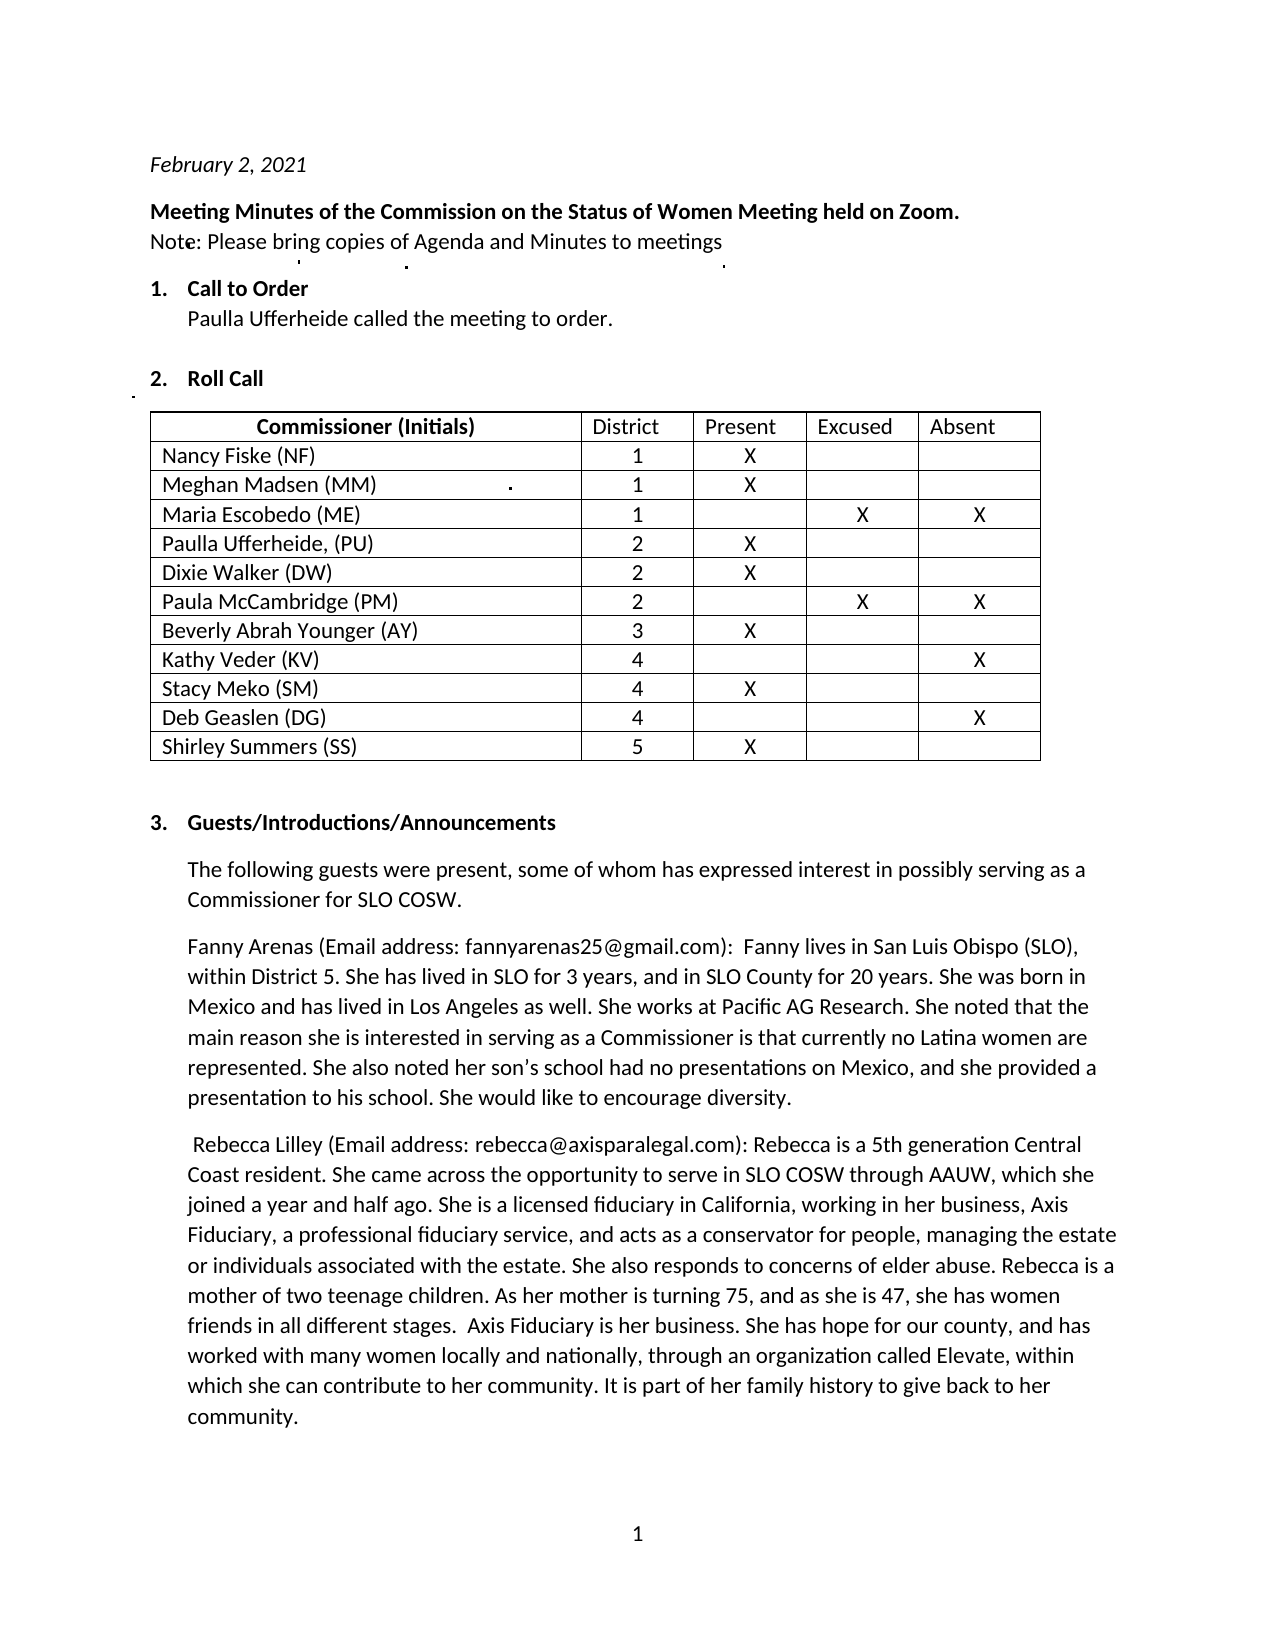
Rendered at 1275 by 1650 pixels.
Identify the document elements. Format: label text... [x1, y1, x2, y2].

table_header Absent [919, 413, 1040, 441]
table_cell 3 [582, 616, 693, 644]
table_header Commissioner (Initials) [151, 413, 581, 441]
table_cell [807, 674, 918, 702]
text Fanny Arenas (Email address: fannyarenas25@gmail.com): Fanny lives in San Luis Obispo (SLO), within District 5. She has lived in SLO for 3 years, and in SLO County for 20 years. She was born in Mexico and has lived in Los Angeles as well. She works at Pacific AG Research. She noted that the main reason she is interested in serving as a Commissioner is that currently no Latina women are represented. She also noted her son’s school had no presentations on Mexico, and she provided a presentation to his school. She would like to encourage diversity. [187, 932, 1125, 1111]
table_header District [582, 413, 693, 441]
table_cell Shirley Summers (SS) [151, 732, 581, 760]
table_cell Deb Geaslen (DG) [151, 703, 581, 731]
table_cell 1 [582, 500, 693, 528]
table_cell [807, 645, 918, 673]
table_cell Nancy Fiske (NF) [151, 442, 581, 469]
table_header Present [694, 413, 806, 441]
list Guests/Introductions/Announcements [150, 808, 1125, 836]
table_cell 5 [582, 732, 693, 760]
table_cell Paulla Ufferheide, (PU) [151, 529, 581, 557]
table_cell X [694, 558, 806, 586]
table_cell [919, 442, 1040, 469]
table_cell X [919, 500, 1040, 528]
table_cell [807, 732, 918, 760]
table_cell Maria Escobedo (ME) [151, 500, 581, 528]
table_cell 4 [582, 703, 693, 731]
table_cell X [919, 645, 1040, 673]
table_cell Stacy Meko (SM) [151, 674, 581, 702]
table_header Excused [807, 413, 918, 441]
table_cell 1 [582, 471, 693, 499]
table_cell [919, 529, 1040, 557]
table_cell [807, 558, 918, 586]
table_cell X [694, 616, 806, 644]
table_cell 2 [582, 587, 693, 615]
table_cell [807, 442, 918, 469]
table_cell [919, 674, 1040, 702]
table_cell [807, 529, 918, 557]
table_cell 2 [582, 529, 693, 557]
table_cell 1 [582, 442, 693, 469]
text The following guests were present, some of whom has expressed interest in possibly serving as a Commissioner for SLO COSW. [187, 855, 1125, 913]
text Note: Please bring copies of Agenda and Minutes to meetings [150, 227, 1125, 255]
table_cell 4 [582, 645, 693, 673]
table_cell [919, 558, 1040, 586]
table_cell Paula McCambridge (PM) [151, 587, 581, 615]
table_cell Dixie Walker (DW) [151, 558, 581, 586]
table_cell [919, 471, 1040, 499]
table_cell [919, 732, 1040, 760]
table_cell [807, 703, 918, 731]
text Rebecca Lilley (Email address: rebecca@axisparalegal.com): Rebecca is a 5th generation Central Coast resident. She came across the opportunity to serve in SLO COSW through AAUW, which she joined a year and half ago. She is a licensed fiduciary in California, working in her business, Axis Fiduciary, a professional fiduciary service, and acts as a conservator for people, managing the estate or individuals associated with the estate. She also responds to concerns of elder abuse. Rebecca is a mother of two teenage children. As her mother is turning 75, and as she is 47, she has women friends in all different stages. Axis Fiduciary is her business. She has hope for our county, and has worked with many women locally and nationally, through an organization called Elevate, within which she can contribute to her community. It is part of her family history to give back to her community. [187, 1130, 1125, 1460]
list Call to Order [150, 274, 1125, 302]
text Meeting Minutes of the Commission on the Status of Women Meeting held on Zoom. [150, 197, 1125, 225]
table_cell Meghan Madsen (MM) [151, 471, 581, 499]
table_cell X [694, 674, 806, 702]
text February 2, 2021 [150, 150, 1125, 178]
table_cell [694, 587, 806, 615]
table_cell X [807, 587, 918, 615]
table_cell Kathy Veder (KV) [151, 645, 581, 673]
table_cell X [807, 500, 918, 528]
table_cell [694, 703, 806, 731]
table_cell X [694, 442, 806, 469]
table_cell Beverly Abrah Younger (AY) [151, 616, 581, 644]
table_cell 2 [582, 558, 693, 586]
table_cell X [694, 732, 806, 760]
table_cell [807, 471, 918, 499]
list Paulla Ufferheide called the meeting to order. [187, 304, 1125, 332]
table_cell X [919, 587, 1040, 615]
table_cell X [694, 529, 806, 557]
table_cell X [694, 471, 806, 499]
table_cell 4 [582, 674, 693, 702]
table_cell X [919, 703, 1040, 731]
table_cell [694, 645, 806, 673]
table_cell [807, 616, 918, 644]
table_cell [694, 500, 806, 528]
list Roll Call [150, 364, 1125, 393]
table_cell [919, 616, 1040, 644]
